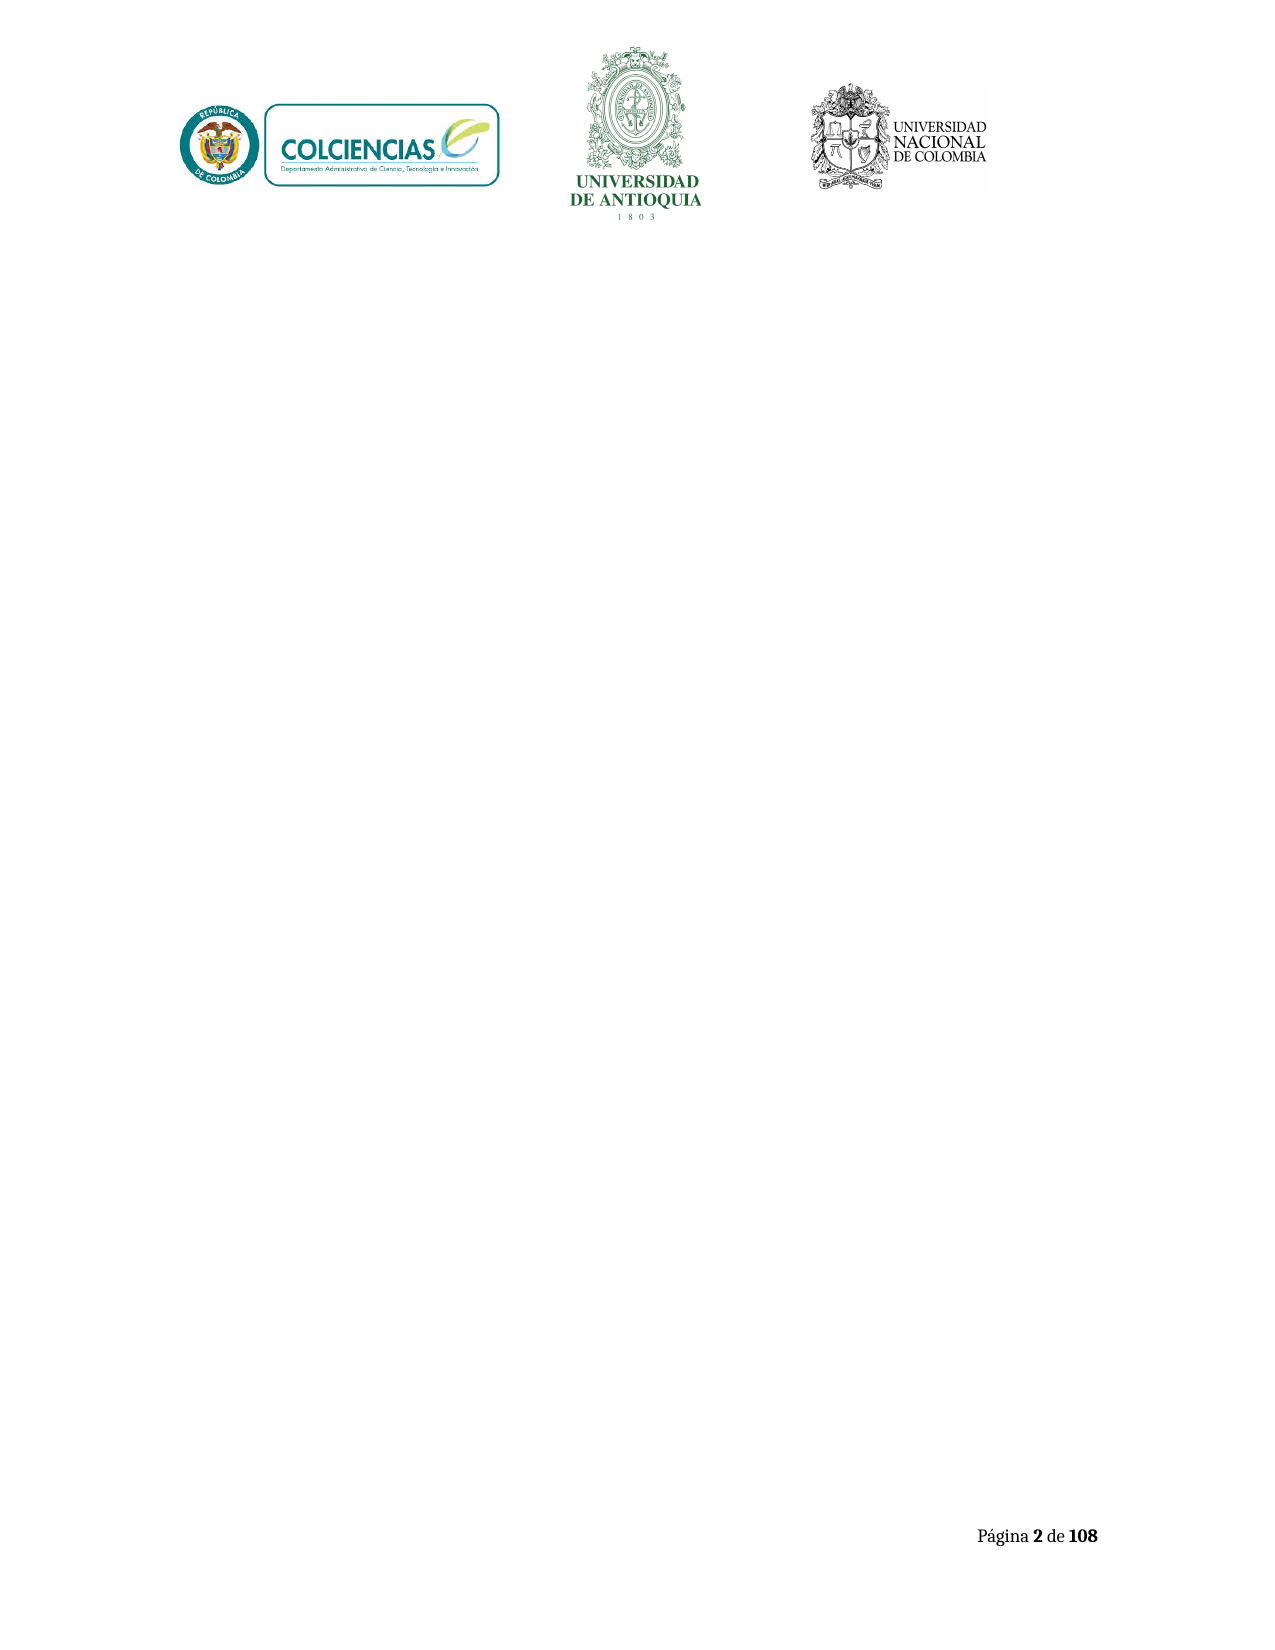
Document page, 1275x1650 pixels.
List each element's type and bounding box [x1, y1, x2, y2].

picture [570, 47, 702, 220]
picture [176, 99, 503, 191]
picture [808, 82, 990, 192]
